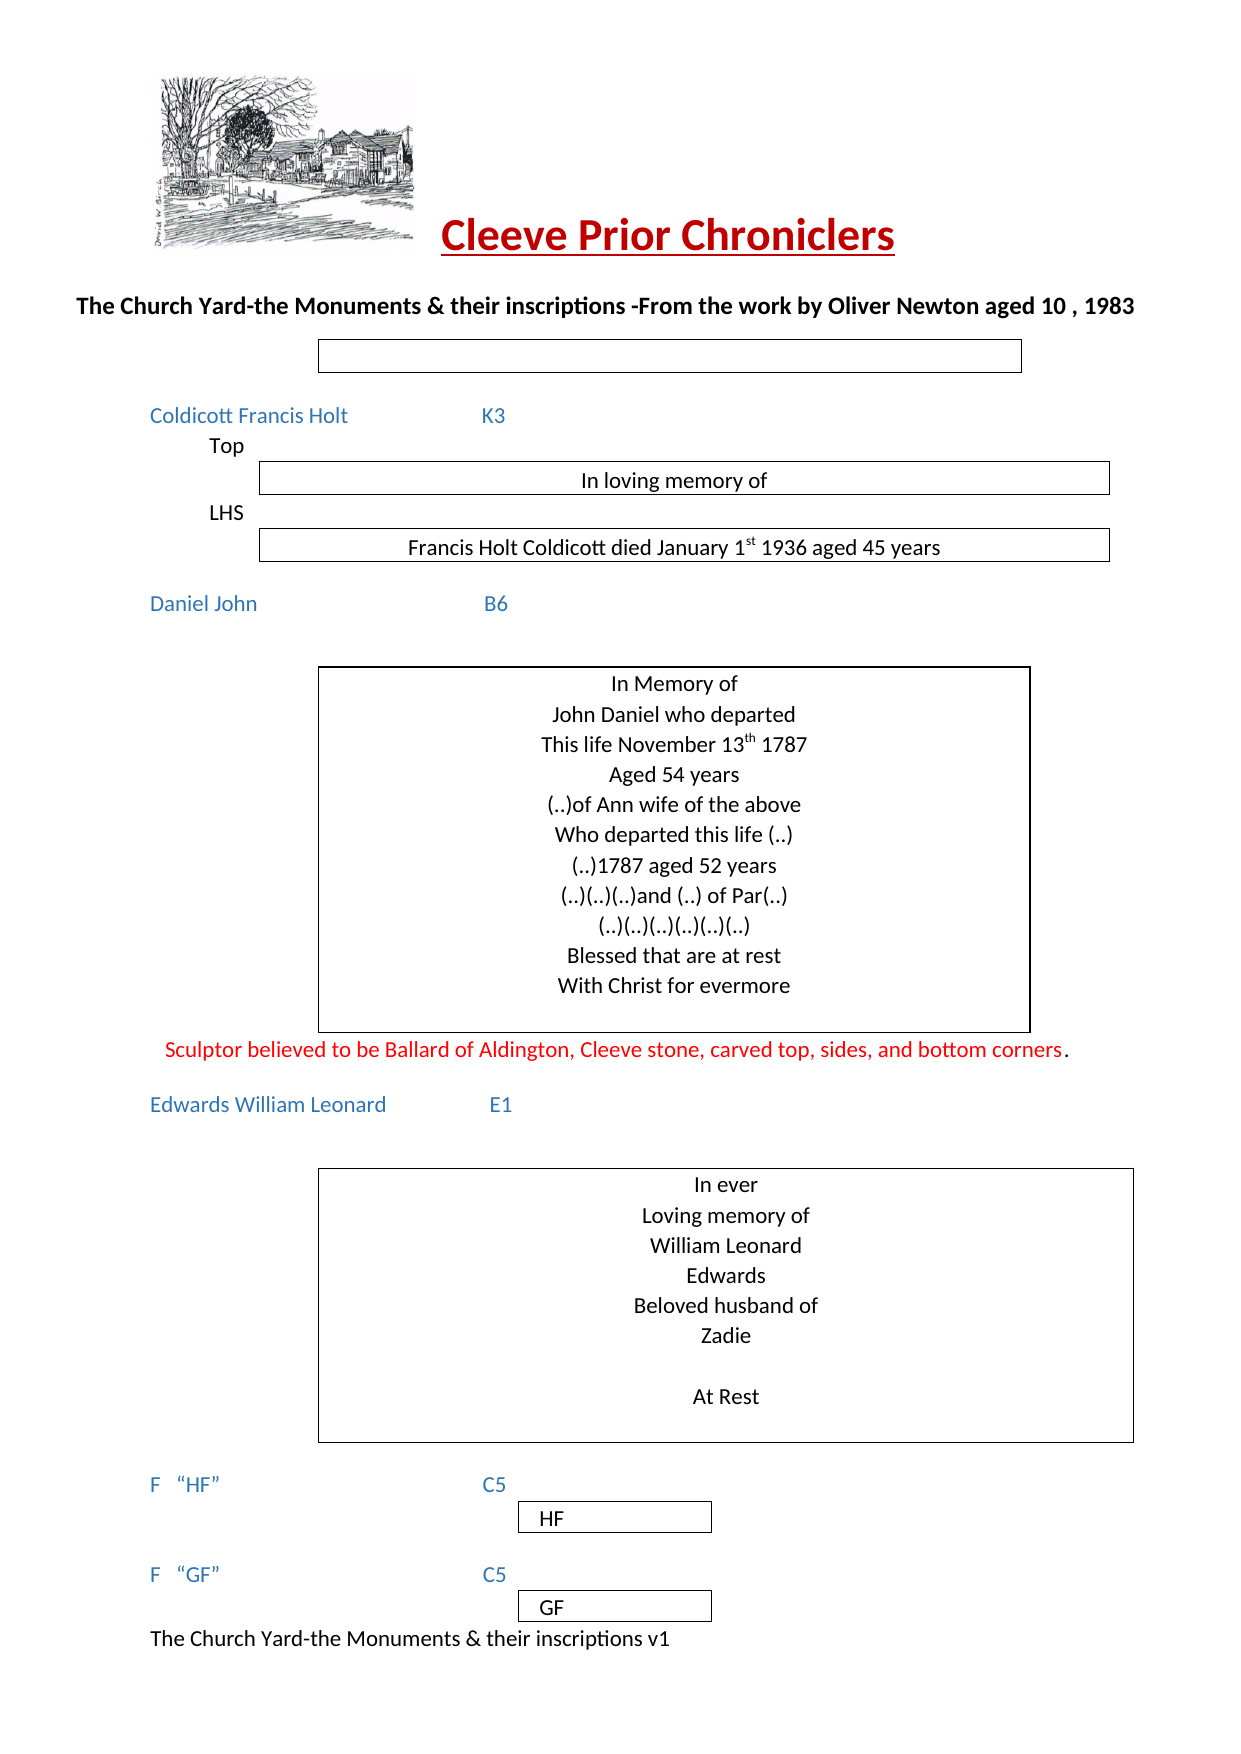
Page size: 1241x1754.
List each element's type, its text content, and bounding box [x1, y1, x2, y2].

text With Christ for evermore [319, 968, 1029, 999]
subtitle Coldicott Francis Holt K3 [150, 401, 945, 429]
text This life November 13th 1787 [319, 727, 1029, 757]
text LHS [47, 498, 1240, 526]
text Beloved husband of [319, 1288, 1133, 1318]
text Edwards [319, 1258, 1133, 1288]
text Loving memory of [319, 1198, 1133, 1228]
text Sculptor believed to be Ballard of Aldington, Cleeve stone, carved top, sides, and bottom corners. [165, 1035, 1240, 1063]
text William Leonard [319, 1228, 1133, 1258]
text Zadie [319, 1318, 1133, 1349]
picture [150, 73, 421, 251]
subtitle F “HF” C5 [150, 1471, 945, 1498]
text John Daniel who departed [319, 697, 1029, 727]
text (..)(..)(..)(..)(..)(..) [319, 908, 1029, 938]
subtitle F “GF” C5 [150, 1560, 945, 1588]
text Blessed that are at rest [319, 938, 1029, 968]
text Francis Holt Coldicott died January 1st 1936 aged 45 years [260, 529, 1109, 561]
text Who departed this life (..) [319, 817, 1029, 848]
text In Memory of [319, 668, 1029, 697]
text Top [47, 431, 1240, 459]
text HF [519, 1502, 711, 1532]
subtitle Edwards William Leonard E1 [150, 1090, 945, 1118]
subtitle Daniel John B6 [150, 589, 945, 617]
text (..)of Ann wife of the above [319, 787, 1029, 817]
text In ever [319, 1169, 1133, 1198]
text At Rest [319, 1379, 1133, 1410]
text (..)1787 aged 52 years [319, 848, 1029, 878]
text In loving memory of [260, 462, 1109, 494]
text (..)(..)(..)and (..) of Par(..) [319, 878, 1029, 908]
text Aged 54 years [319, 757, 1029, 787]
text GF [519, 1591, 711, 1621]
